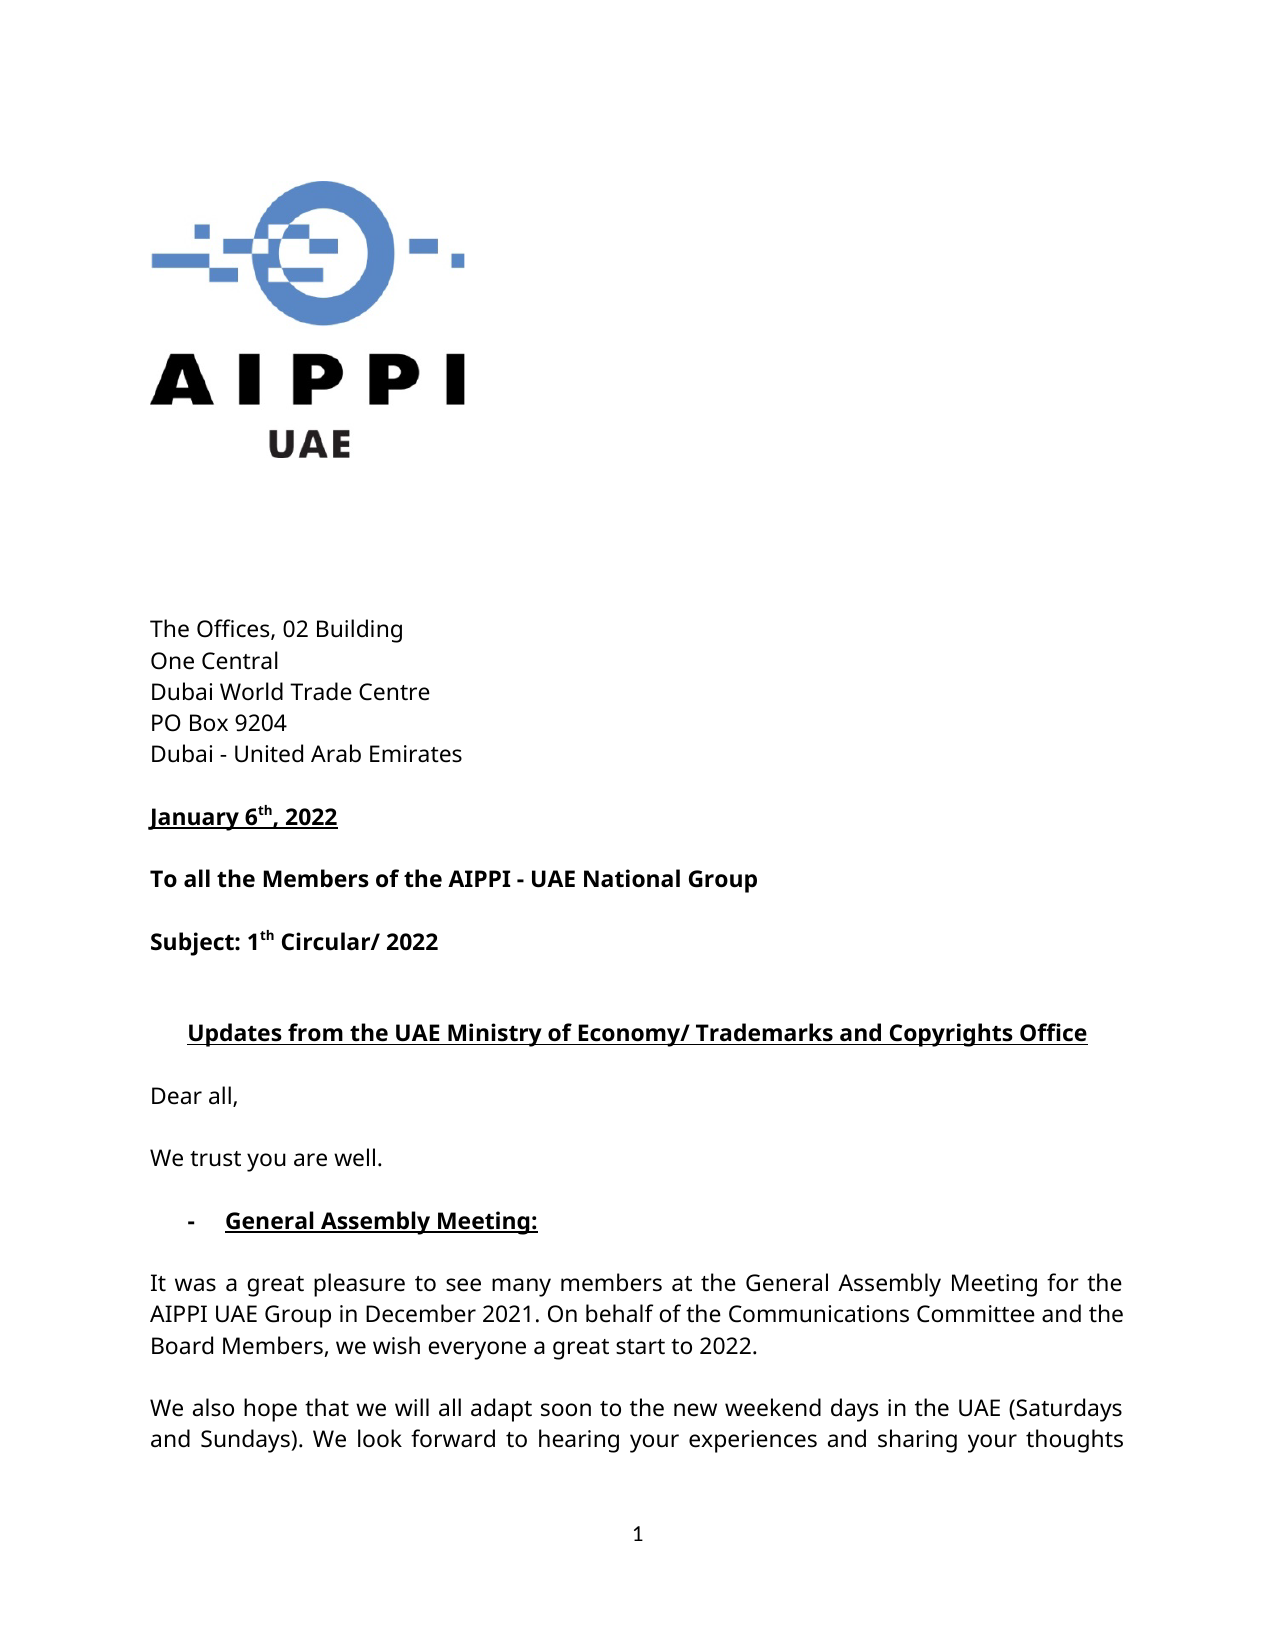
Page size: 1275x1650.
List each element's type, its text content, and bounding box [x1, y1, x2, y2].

text Updates from the UAE Ministry of Economy/ Trademarks and Copyrights Office [150, 1017, 1125, 1048]
text We trust you are well. [150, 1142, 1125, 1173]
text Dubai World Trade Centre [150, 676, 1125, 707]
text January 6th, 2022 [150, 801, 1125, 832]
text Dear all, [150, 1080, 1125, 1111]
text One Central [150, 645, 1125, 676]
text Dubai - United Arab Emirates [150, 738, 1125, 770]
text Subject: 1th Circular/ 2022 [150, 926, 1125, 957]
text To all the Members of the AIPPI - UAE National Group [150, 863, 1125, 895]
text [150, 1392, 1125, 1455]
text The Offices, 02 Building [150, 613, 1125, 645]
list General Assembly Meeting: [187, 1205, 1125, 1236]
text PO Box 9204 [150, 707, 1125, 738]
text It was a great pleasure to see many members at the General Assembly Meeting for the AIPPI UAE Group in December 2021. On behalf of the Communications Committee and the Board Members, we wish everyone a great start to 2022. [150, 1267, 1125, 1361]
